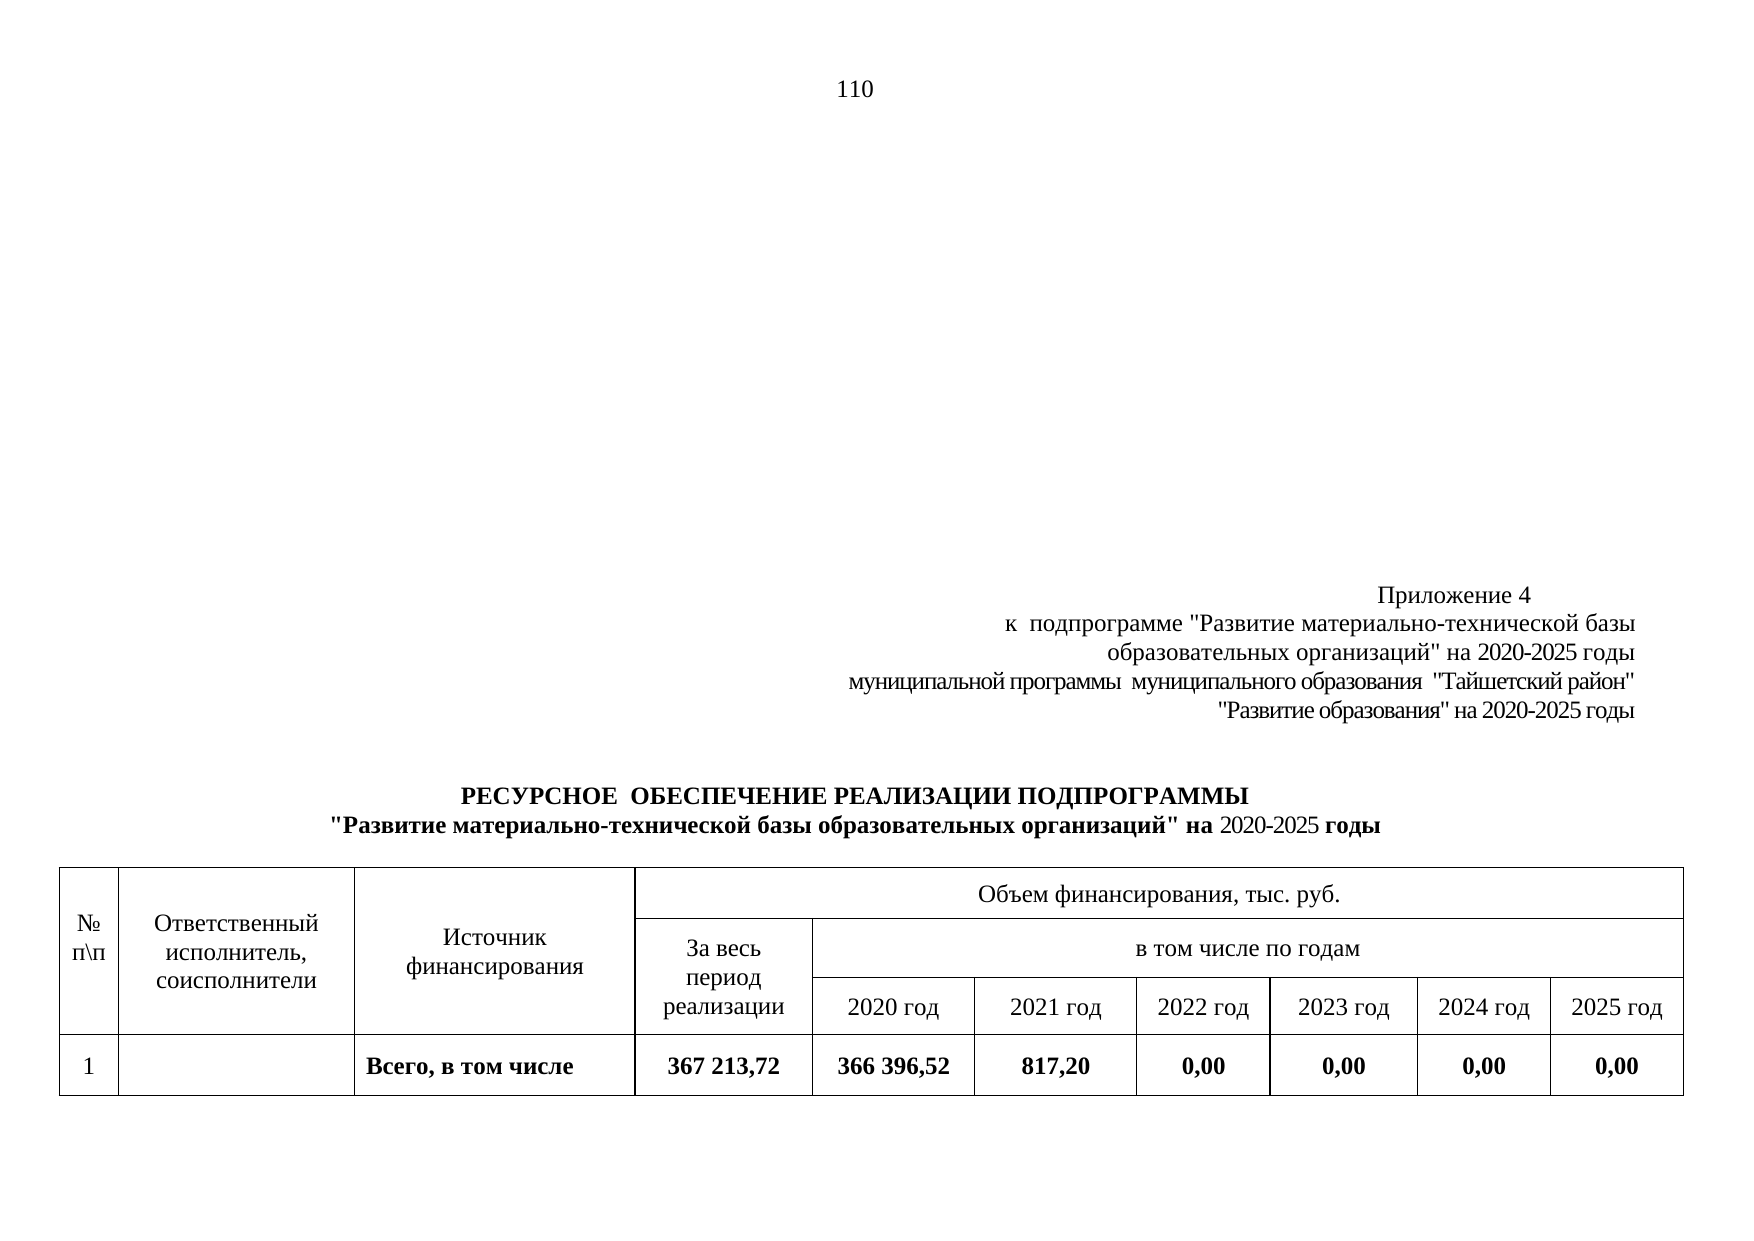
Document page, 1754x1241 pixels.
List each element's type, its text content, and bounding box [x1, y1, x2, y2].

text муниципальной программы муниципального образования "Тайшетский район" [74, 666, 1636, 695]
text образовательных организаций" на 2020-2025 годы [74, 637, 1636, 666]
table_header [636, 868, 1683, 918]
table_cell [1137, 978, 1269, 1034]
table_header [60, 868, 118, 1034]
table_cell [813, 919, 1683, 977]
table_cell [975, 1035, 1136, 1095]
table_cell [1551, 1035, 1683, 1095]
text Приложение 4 [74, 580, 1636, 608]
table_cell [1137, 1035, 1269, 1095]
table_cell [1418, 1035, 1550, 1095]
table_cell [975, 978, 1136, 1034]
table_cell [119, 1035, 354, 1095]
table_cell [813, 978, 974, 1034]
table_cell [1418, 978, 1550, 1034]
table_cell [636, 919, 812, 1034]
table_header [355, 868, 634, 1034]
text к подпрограмме "Развитие материально-технической базы [74, 608, 1636, 637]
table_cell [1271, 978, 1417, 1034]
text "Развитие образования" на 2020-2025 годы [74, 695, 1636, 723]
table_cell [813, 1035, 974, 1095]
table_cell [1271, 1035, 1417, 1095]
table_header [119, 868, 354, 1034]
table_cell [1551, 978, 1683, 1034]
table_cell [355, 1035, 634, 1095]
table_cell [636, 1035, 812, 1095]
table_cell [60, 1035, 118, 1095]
text "Развитие материально-технической базы образовательных организаций" на 2020-2025 годы [74, 810, 1636, 838]
text РЕСУРСНОЕ ОБЕСПЕЧЕНИЕ РЕАЛИЗАЦИИ ПОДПРОГРАММЫ [74, 781, 1636, 810]
